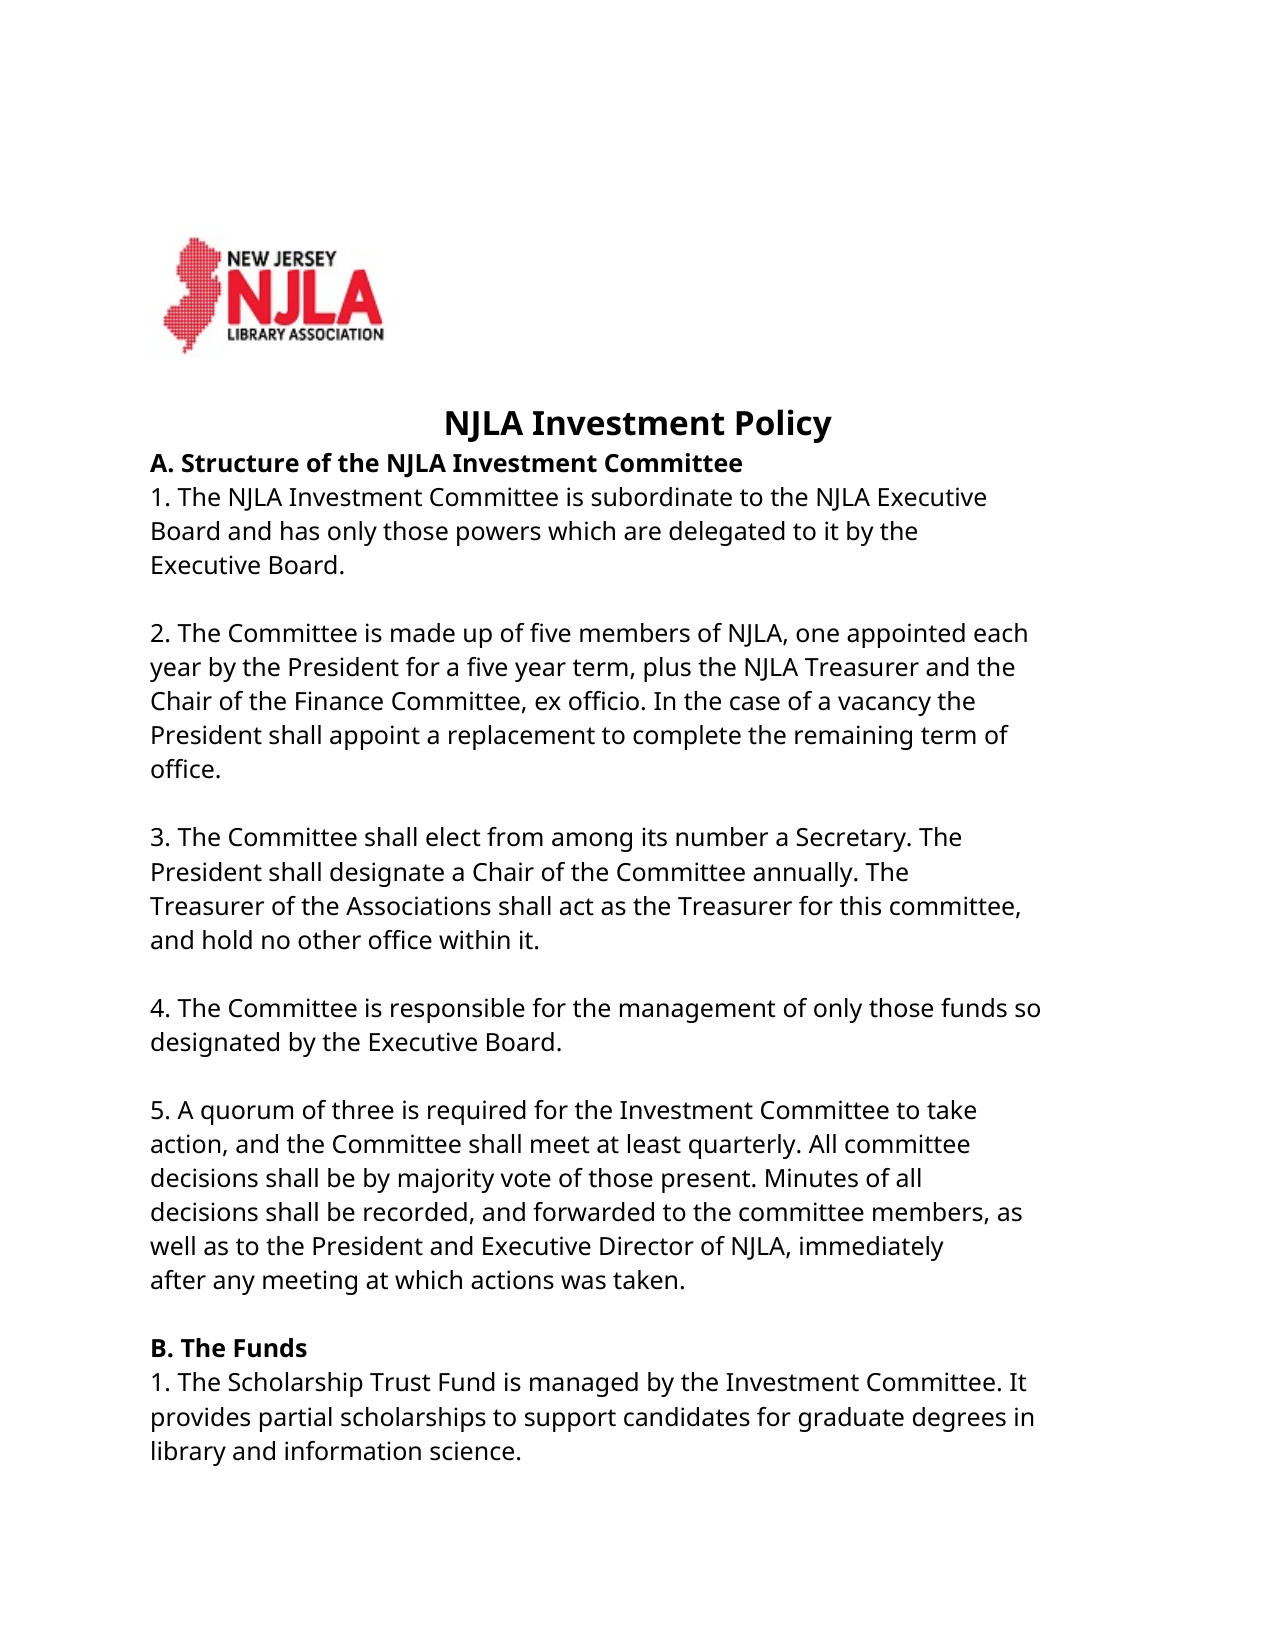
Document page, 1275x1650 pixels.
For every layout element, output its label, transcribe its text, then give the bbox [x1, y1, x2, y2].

text decisions shall be recorded, and forwarded to the committee members, as [150, 1195, 1125, 1229]
text provides partial scholarships to support candidates for graduate degrees in [150, 1399, 1125, 1433]
text 1. The Scholarship Trust Fund is managed by the Investment Committee. It [150, 1365, 1125, 1399]
text President shall designate a Chair of the Committee annually. The [150, 854, 1125, 888]
text decisions shall be by majority vote of those present. Minutes of all [150, 1161, 1125, 1195]
text NJLA Investment Policy [150, 400, 1125, 445]
picture [150, 223, 400, 366]
text and hold no other office within it. [150, 922, 1125, 956]
text President shall appoint a replacement to complete the remaining term of [150, 718, 1125, 752]
text office. [150, 752, 1125, 786]
text year by the President for a five year term, plus the NJLA Treasurer and the [150, 650, 1125, 684]
text well as to the President and Executive Director of NJLA, immediately [150, 1229, 1125, 1263]
text Treasurer of the Associations shall act as the Treasurer for this committee, [150, 888, 1125, 922]
text B. The Funds [150, 1331, 1125, 1365]
text 2. The Committee is made up of five members of NJLA, one appointed each [150, 616, 1125, 650]
text 4. The Committee is responsible for the management of only those funds so [150, 990, 1125, 1024]
text 1. The NJLA Investment Committee is subordinate to the NJLA Executive [150, 479, 1125, 513]
text Chair of the Finance Committee, ex officio. In the case of a vacancy the [150, 684, 1125, 718]
text library and information science. [150, 1433, 1125, 1467]
text after any meeting at which actions was taken. [150, 1263, 1125, 1297]
text Executive Board. [150, 548, 1125, 582]
text A. Structure of the NJLA Investment Committee [150, 445, 1125, 479]
text designated by the Executive Board. [150, 1024, 1125, 1058]
text Board and has only those powers which are delegated to it by the [150, 513, 1125, 548]
text action, and the Committee shall meet at least quarterly. All committee [150, 1127, 1125, 1161]
text 3. The Committee shall elect from among its number a Secretary. The [150, 820, 1125, 854]
text 5. A quorum of three is required for the Investment Committee to take [150, 1093, 1125, 1127]
